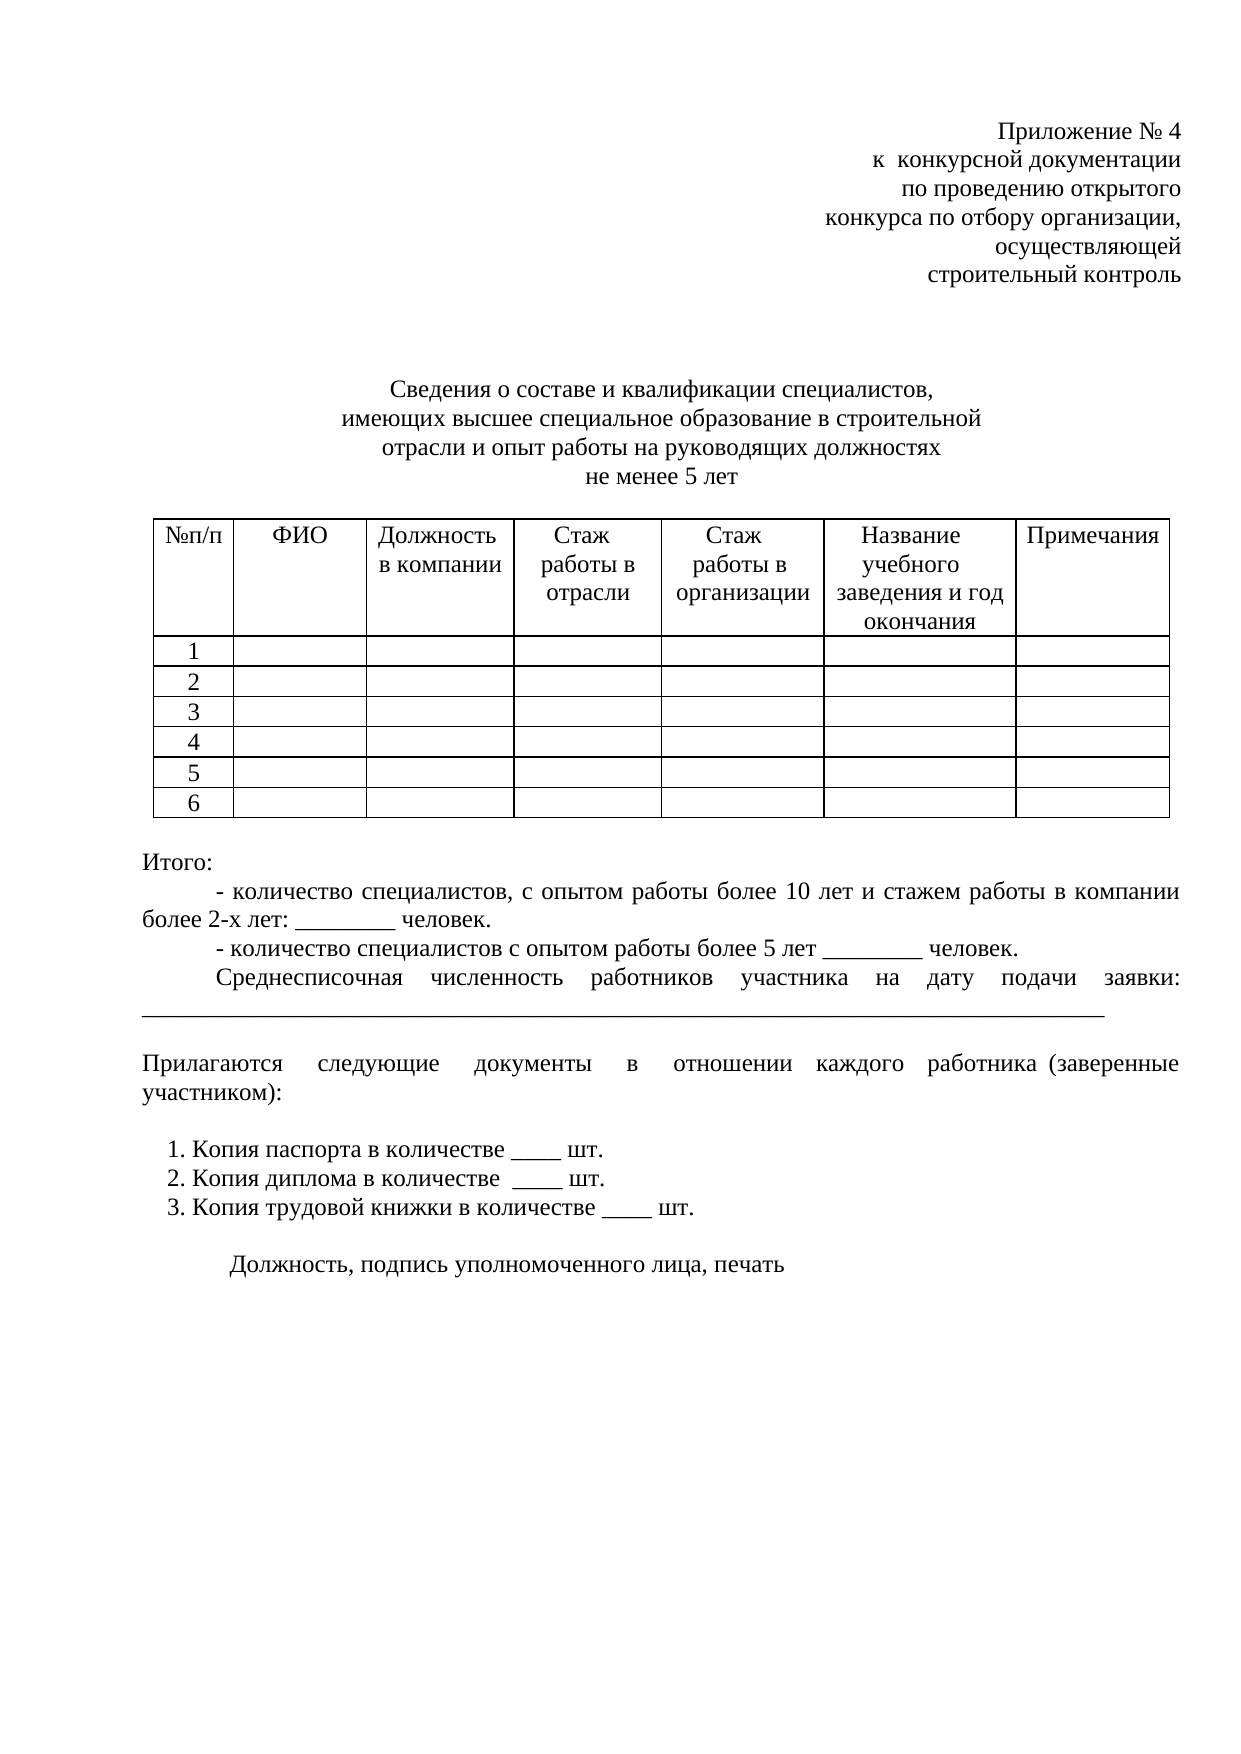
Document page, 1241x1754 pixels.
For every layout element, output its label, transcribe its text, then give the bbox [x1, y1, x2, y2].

table_cell [1017, 667, 1169, 696]
text Итого: [142, 847, 1181, 876]
table_header Должность в компании [367, 520, 513, 635]
table_cell [1017, 788, 1169, 817]
table_cell [825, 667, 1015, 696]
text конкурса по отбору организации, [142, 202, 1181, 231]
table_cell [662, 758, 823, 786]
table_cell [662, 697, 823, 726]
table_cell [234, 667, 366, 696]
table_cell [662, 727, 823, 756]
table_cell [515, 727, 661, 756]
table_cell [367, 697, 513, 726]
table_cell [234, 727, 366, 756]
table_header №п/п [154, 520, 233, 635]
text к конкурсной документации [142, 144, 1181, 173]
table_cell [825, 697, 1015, 726]
table_cell [662, 667, 823, 696]
table_cell [1017, 637, 1169, 665]
table_cell [515, 697, 661, 726]
table_cell [825, 758, 1015, 786]
table_header Стаж работы в организации [662, 520, 823, 635]
table_cell [515, 758, 661, 786]
text - количество специалистов, с опытом работы более 10 лет и стажем работы в компании более 2-х лет: ________ человек. [142, 876, 1181, 933]
table_cell [825, 727, 1015, 756]
text отрасли и опыт работы на руководящих должностях [142, 432, 1181, 461]
text Среднесписочная численность работников участника на дату подачи заявки: _____________________________________________________________________________ [142, 962, 1181, 1019]
table_cell 5 [154, 758, 233, 786]
text Сведения о составе и квалификации специалистов, [142, 374, 1181, 403]
table_cell [234, 758, 366, 786]
text 1. Копия паспорта в количестве ____ шт. [142, 1134, 1181, 1163]
table_cell [515, 637, 661, 665]
text имеющих высшее специальное образование в строительной [142, 403, 1181, 432]
table_cell 4 [154, 727, 233, 756]
table_cell [825, 637, 1015, 665]
table_cell [234, 697, 366, 726]
table_cell [367, 667, 513, 696]
table_header Примечания [1017, 520, 1169, 635]
table_cell [367, 758, 513, 786]
table_cell [515, 667, 661, 696]
table_cell [234, 637, 366, 665]
text Приложение № 4 [142, 116, 1181, 144]
table_cell [1017, 697, 1169, 726]
text по проведению открытого [142, 173, 1181, 202]
table_cell [367, 727, 513, 756]
table_cell [1017, 758, 1169, 786]
table_cell [367, 788, 513, 817]
text 2. Копия диплома в количестве ____ шт. [142, 1163, 1181, 1192]
table_cell 6 [154, 788, 233, 817]
table_cell [662, 788, 823, 817]
table_cell [825, 788, 1015, 817]
text Должность, подпись уполномоченного лица, печать [142, 1249, 1181, 1278]
table_cell 3 [154, 697, 233, 726]
table_header ФИО [234, 520, 366, 635]
table_cell [234, 788, 366, 817]
table_header Название учебного заведения и год окончания [825, 520, 1015, 635]
table_cell [367, 637, 513, 665]
table_cell [515, 788, 661, 817]
text строительный контроль [142, 259, 1181, 288]
table_cell 2 [154, 667, 233, 696]
table_header Стаж работы в отрасли [515, 520, 661, 635]
text - количество специалистов с опытом работы более 5 лет ________ человек. [142, 933, 1181, 962]
text осуществляющей [142, 231, 1181, 259]
text не менее 5 лет [142, 461, 1181, 489]
table_cell [1017, 727, 1169, 756]
table_cell [662, 637, 823, 665]
text 3. Копия трудовой книжки в количестве ____ шт. [142, 1192, 1181, 1221]
table_cell 1 [154, 637, 233, 665]
text Прилагаются следующие документы в отношении каждого работника (заверенные участником): [142, 1048, 1181, 1106]
